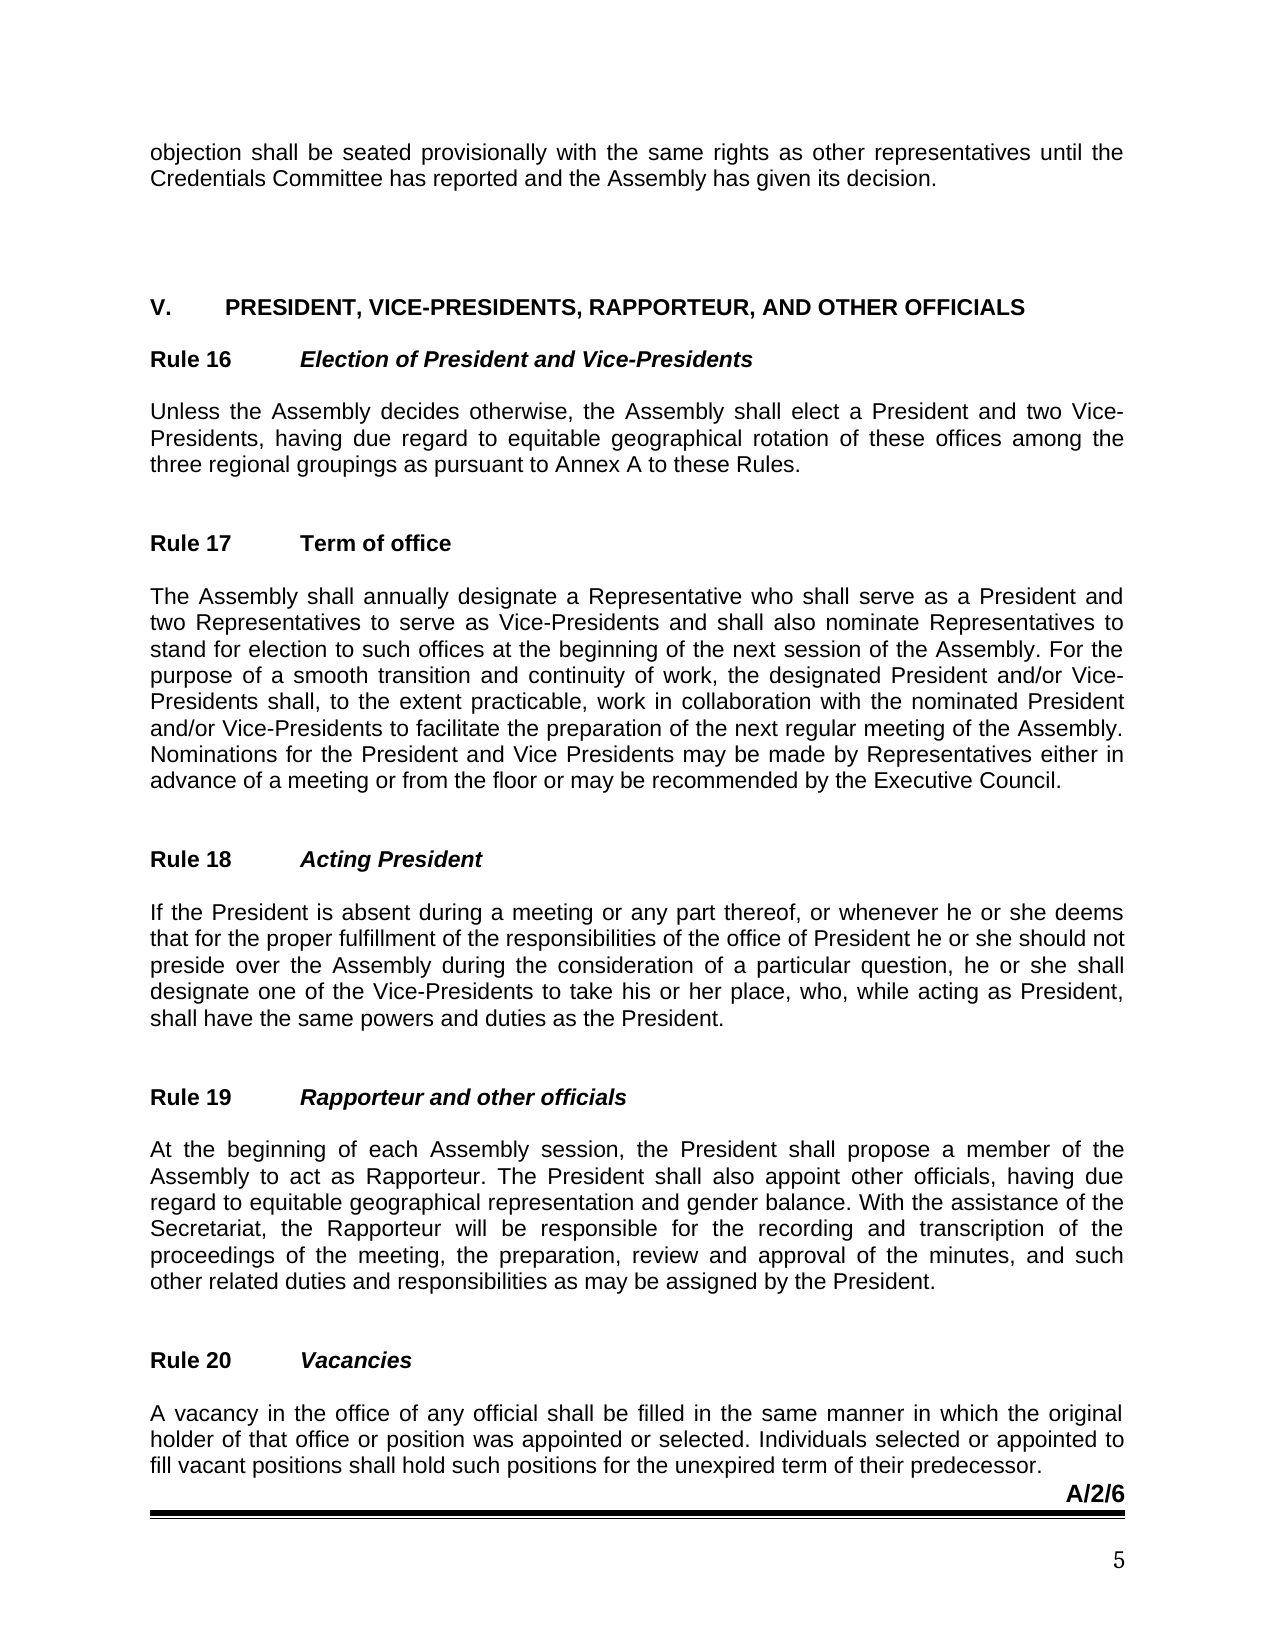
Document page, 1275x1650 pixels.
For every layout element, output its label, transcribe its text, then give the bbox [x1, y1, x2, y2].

text PRESIDENT, VICE-PRESIDENTS, RAPPORTEUR, AND OTHER OFFICIALS [150, 294, 1125, 321]
text A vacancy in the office of any official shall be filled in the same manner in which the original holder of that office or position was appointed or selected. Individuals selected or appointed to fill vacant positions shall hold such positions for the unexpired term of their predecessor. [150, 1400, 1125, 1479]
text Rule 20 Vacancies [150, 1347, 1125, 1373]
text objection shall be seated provisionally with the same rights as other representatives until the Credentials Committee has reported and the Assembly has given its decision. [150, 139, 1125, 192]
text The Assembly shall annually designate a Representative who shall serve as a President and two Representatives to serve as Vice-Presidents and shall also nominate Representatives to stand for election to such offices at the beginning of the next session of the Assembly. For the purpose of a smooth transition and continuity of work, the designated President and/or Vice-Presidents shall, to the extent practicable, work in collaboration with the nominated President and/or Vice-Presidents to facilitate the preparation of the next regular meeting of the Assembly. Nominations for the President and Vice Presidents may be made by Representatives either in advance of a meeting or from the floor or may be recommended by the Executive Council. [150, 583, 1125, 794]
text Rule 16 Election of President and Vice-Presidents [150, 346, 1125, 372]
text Rule 19 Rapporteur and other officials [150, 1083, 1125, 1110]
text Rule 18 Acting President [150, 846, 1125, 873]
text A/2/6 [150, 1479, 1125, 1510]
text At the beginning of each Assembly session, the President shall propose a member of the Assembly to act as Rapporteur. The President shall also appoint other officials, having due regard to equitable geographical representation and gender balance. With the assistance of the Secretariat, the Rapporteur will be responsible for the recording and transcription of the proceedings of the meeting, the preparation, review and approval of the minutes, and such other related duties and responsibilities as may be assigned by the President. [150, 1136, 1125, 1294]
text Rule 17 Term of office [150, 530, 1125, 556]
text If the President is absent during a meeting or any part thereof, or whenever he or she deems that for the proper fulfillment of the responsibilities of the office of President he or she should not preside over the Assembly during the consideration of a particular question, he or she shall designate one of the Vice-Presidents to take his or her place, who, while acting as President, shall have the same powers and duties as the President. [150, 899, 1125, 1031]
text Unless the Assembly decides otherwise, the Assembly shall elect a President and two Vice-Presidents, having due regard to equitable geographical rotation of these offices among the three regional groupings as pursuant to Annex A to these Rules. [150, 398, 1125, 477]
